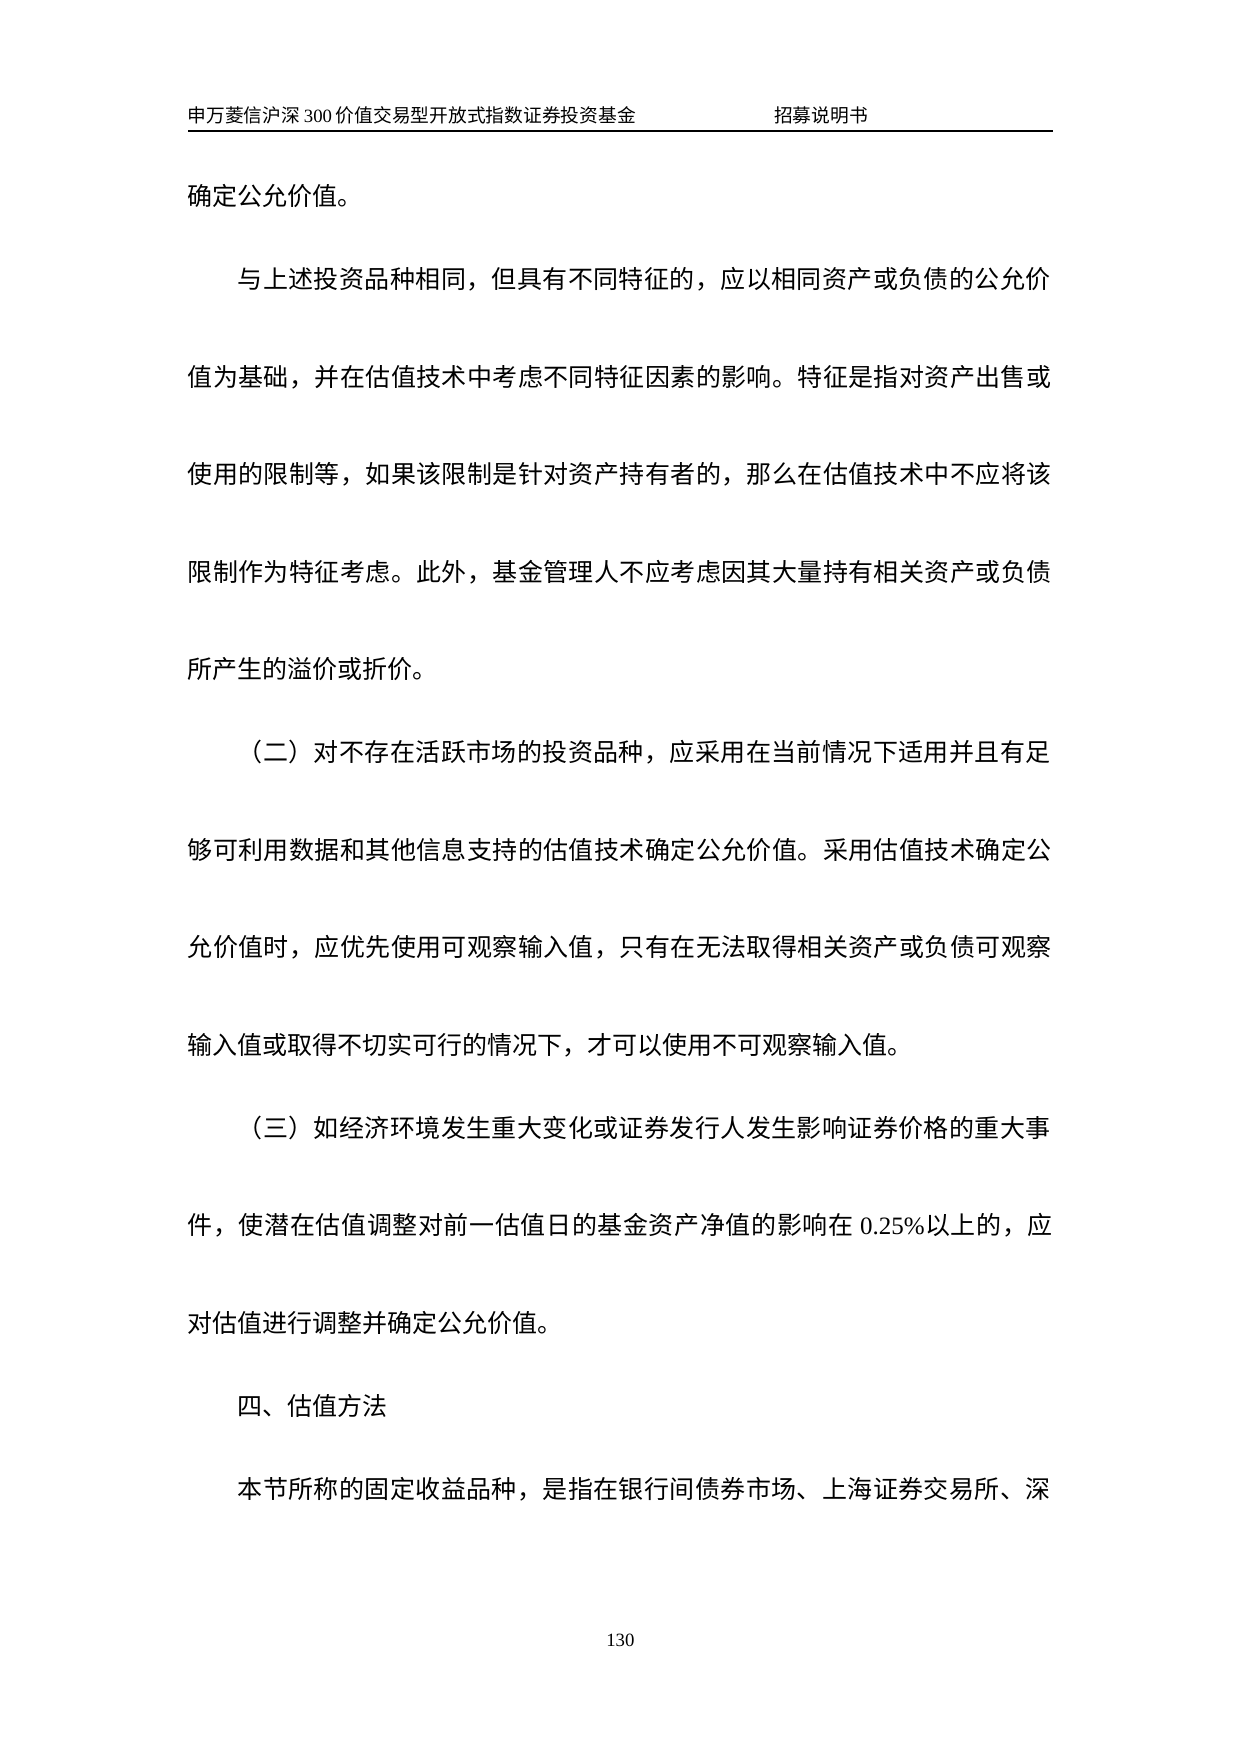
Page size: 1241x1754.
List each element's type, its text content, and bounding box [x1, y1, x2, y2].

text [187, 162, 1053, 227]
text 四、估值方法 [187, 1372, 1053, 1437]
text 与上述投资品种相同，但具有不同特征的，应以相同资产或负债的公允价值为基础，并在估值技术中考虑不同特征因素的影响。特征是指对资产出售或使用的限制等，如果该限制是针对资产持有者的，那么在估值技术中不应将该限制作为特征考虑。此外，基金管理人不应考虑因其大量持有相关资产或负债所产生的溢价或折价。 [187, 245, 1053, 700]
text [187, 1455, 1053, 1520]
text （二）对不存在活跃市场的投资品种，应采用在当前情况下适用并且有足够可利用数据和其他信息支持的估值技术确定公允价值。采用估值技术确定公允价值时，应优先使用可观察输入值，只有在无法取得相关资产或负债可观察输入值或取得不切实可行的情况下，才可以使用不可观察输入值。 [187, 718, 1053, 1076]
text （三）如经济环境发生重大变化或证券发行人发生影响证券价格的重大事件，使潜在估值调整对前一估值日的基金资产净值的影响在0.25%以上的，应对估值进行调整并确定公允价值。 [187, 1094, 1053, 1354]
